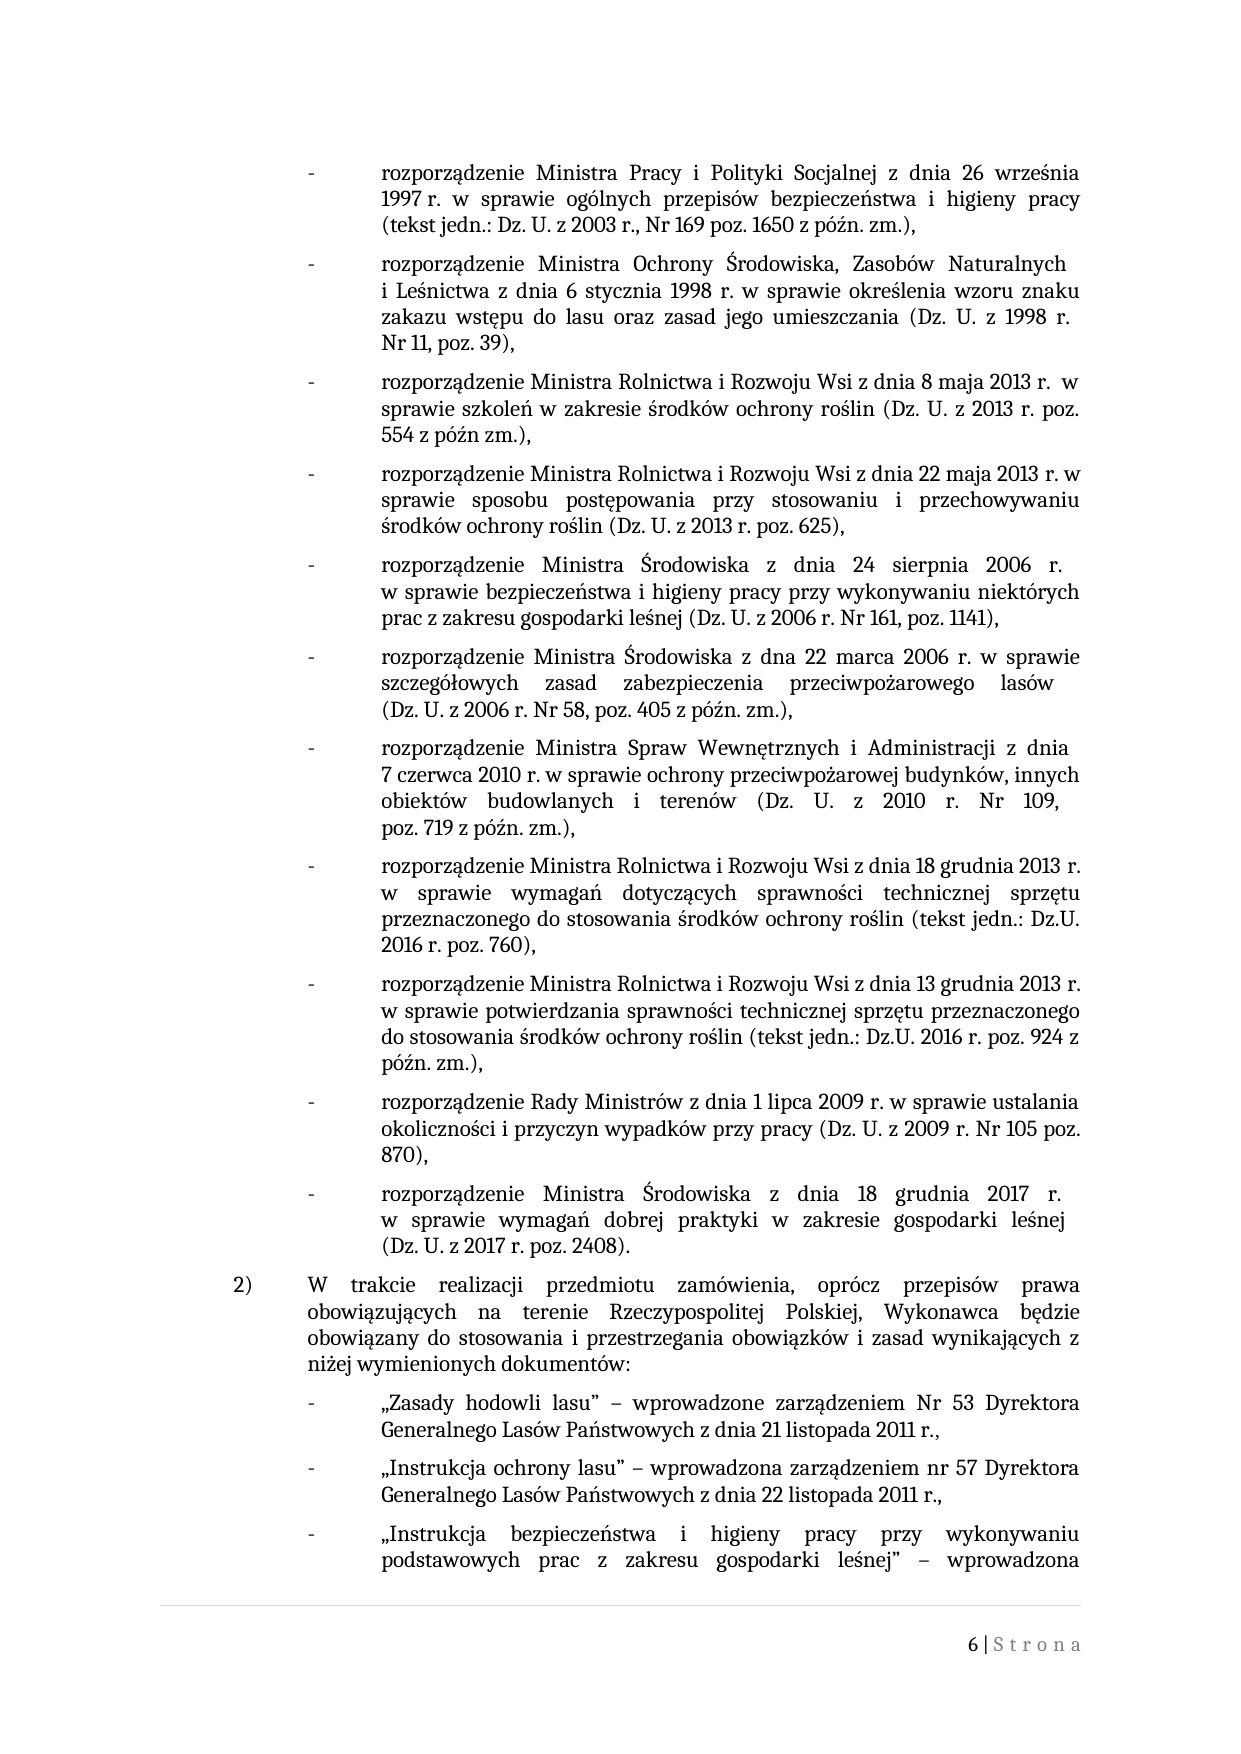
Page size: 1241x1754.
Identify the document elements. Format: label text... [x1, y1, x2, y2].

text - rozporządzenie Ministra Ochrony Środowiska, Zasobów Naturalnych i Leśnictwa z dnia 6 stycznia 1998 r. w sprawie określenia wzoru znaku zakazu wstępu do lasu oraz zasad jego umieszczania (Dz. U. z 1998 r. Nr 11, poz. 39), [307, 251, 1081, 356]
text - rozporządzenie Ministra Środowiska z dnia 18 grudnia 2017 r. w sprawie wymagań dobrej praktyki w zakresie gospodarki leśnej (Dz. U. z 2017 r. poz. 2408). [307, 1181, 1081, 1259]
text - rozporządzenie Ministra Spraw Wewnętrznych i Administracji z dnia 7 czerwca 2010 r. w sprawie ochrony przeciwpożarowej budynków, innych obiektów budowlanych i terenów (Dz. U. z 2010 r. Nr 109, poz. 719 z późn. zm.), [307, 735, 1081, 841]
text - rozporządzenie Ministra Rolnictwa i Rozwoju Wsi z dnia 13 grudnia 2013 r. w sprawie potwierdzania sprawności technicznej sprzętu przeznaczonego do stosowania środków ochrony roślin (tekst jedn.: Dz.U. 2016 r. poz. 924 z późn. zm.), [307, 971, 1081, 1076]
text - rozporządzenie Ministra Rolnictwa i Rozwoju Wsi z dnia 18 grudnia 2013 r. w sprawie wymagań dotyczących sprawności technicznej sprzętu przeznaczonego do stosowania środków ochrony roślin (tekst jedn.: Dz.U. 2016 r. poz. 760), [307, 853, 1081, 958]
text - rozporządzenie Ministra Środowiska z dna 22 marca 2006 r. w sprawie szczegółowych zasad zabezpieczenia przeciwpożarowego lasów (Dz. U. z 2006 r. Nr 58, poz. 405 z późn. zm.), [307, 644, 1081, 723]
text - rozporządzenie Ministra Rolnictwa i Rozwoju Wsi z dnia 8 maja 2013 r. w sprawie szkoleń w zakresie środków ochrony roślin (Dz. U. z 2013 r. poz. 554 z późn zm.), [307, 369, 1081, 448]
text - rozporządzenie Rady Ministrów z dnia 1 lipca 2009 r. w sprawie ustalania okoliczności i przyczyn wypadków przy pracy (Dz. U. z 2009 r. Nr 105 poz. 870), [307, 1089, 1081, 1168]
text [307, 1520, 1081, 1573]
text - rozporządzenie Ministra Pracy i Polityki Socjalnej z dnia 26 września 1997 r. w sprawie ogólnych przepisów bezpieczeństwa i higieny pracy (tekst jedn.: Dz. U. z 2003 r., Nr 169 poz. 1650 z późn. zm.), [307, 159, 1081, 238]
text 2) W trakcie realizacji przedmiotu zamówienia, oprócz przepisów prawa obowiązujących na terenie Rzeczypospolitej Polskiej, Wykonawca będzie obowiązany do stosowania i przestrzegania obowiązków i zasad wynikających z niżej wymienionych dokumentów: [233, 1272, 1081, 1377]
text - „Instrukcja ochrony lasu” – wprowadzona zarządzeniem nr 57 Dyrektora Generalnego Lasów Państwowych z dnia 22 listopada 2011 r., [307, 1455, 1081, 1508]
text - rozporządzenie Ministra Rolnictwa i Rozwoju Wsi z dnia 22 maja 2013 r. w sprawie sposobu postępowania przy stosowaniu i przechowywaniu środków ochrony roślin (Dz. U. z 2013 r. poz. 625), [307, 461, 1081, 539]
text - rozporządzenie Ministra Środowiska z dnia 24 sierpnia 2006 r. w sprawie bezpieczeństwa i higieny pracy przy wykonywaniu niektórych prac z zakresu gospodarki leśnej (Dz. U. z 2006 r. Nr 161, poz. 1141), [307, 552, 1081, 631]
text - „Zasady hodowli lasu” – wprowadzone zarządzeniem Nr 53 Dyrektora Generalnego Lasów Państwowych z dnia 21 listopada 2011 r., [307, 1390, 1081, 1443]
